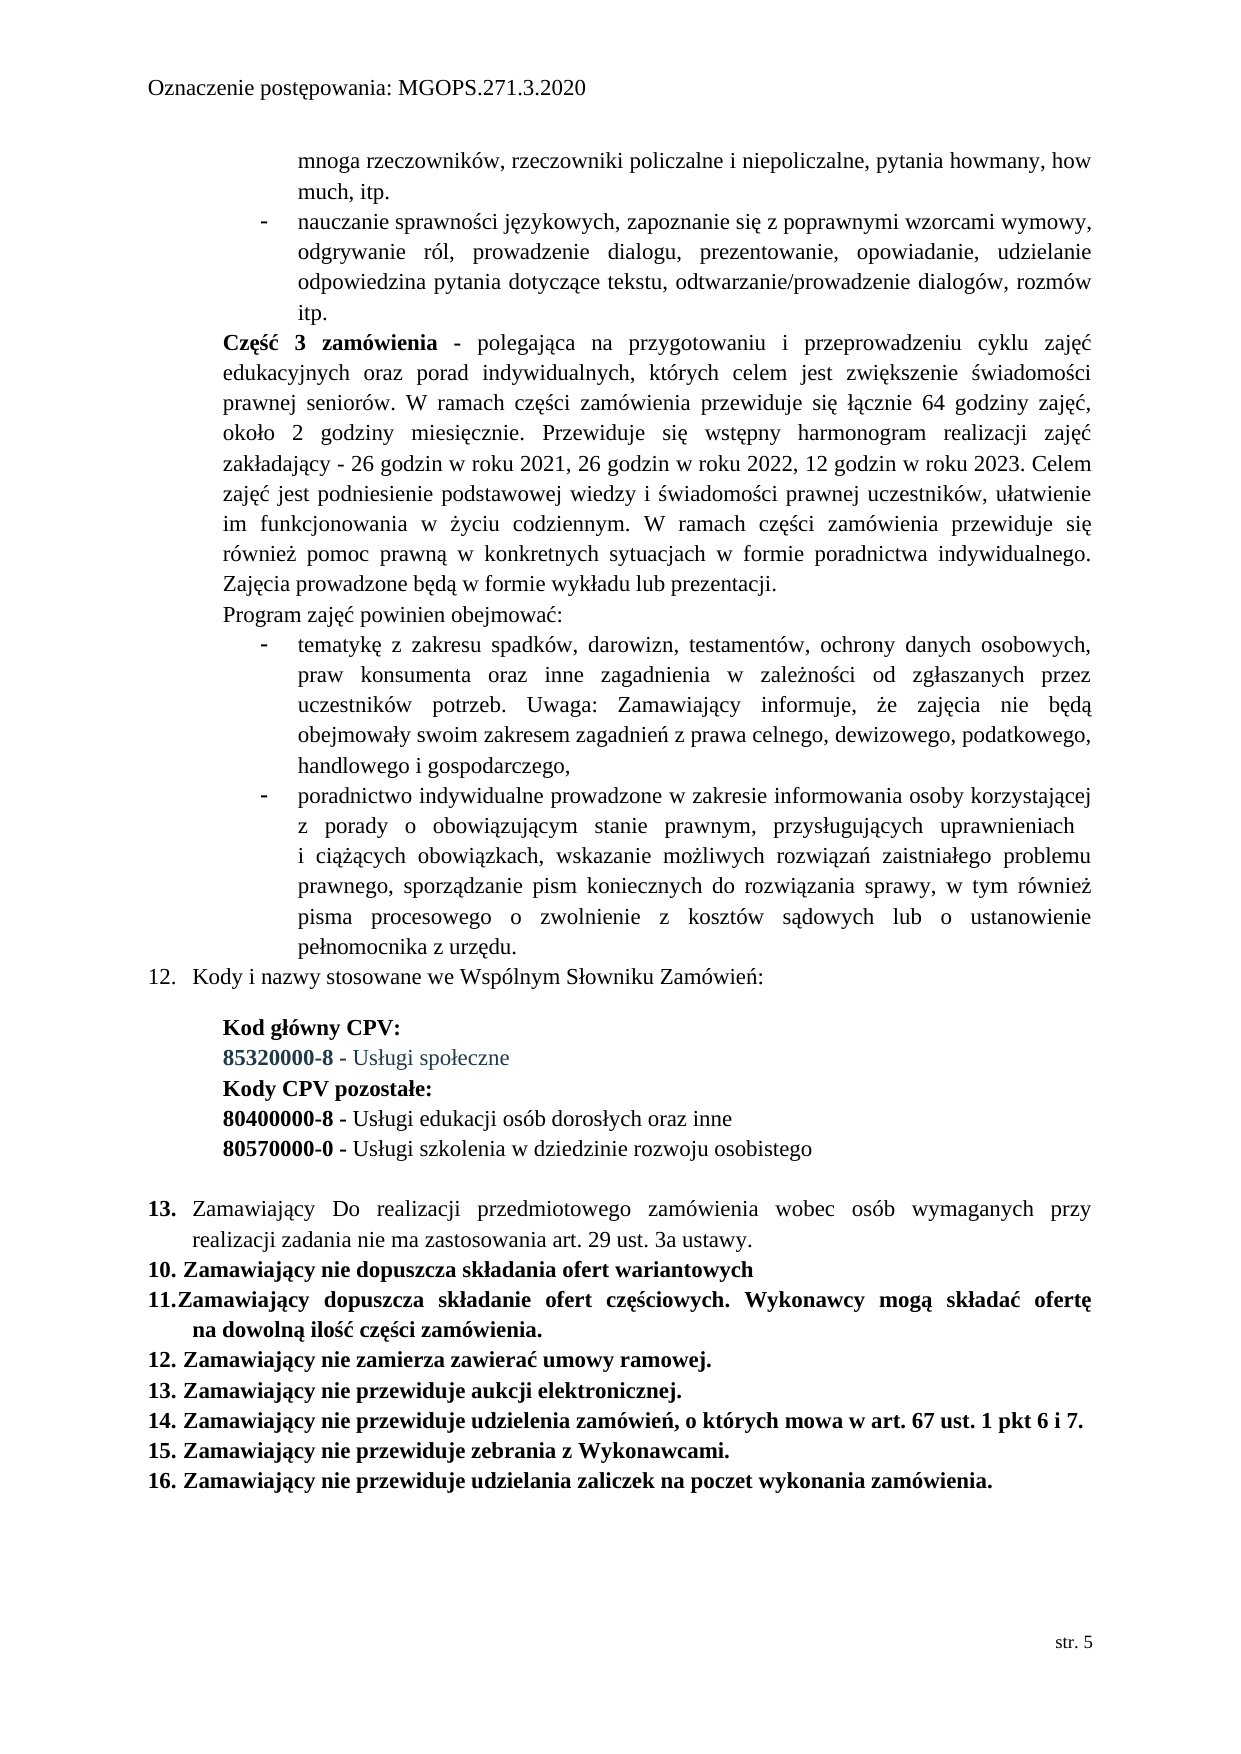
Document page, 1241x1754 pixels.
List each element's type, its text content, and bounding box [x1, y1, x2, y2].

list poradnictwo indywidualne prowadzone w zakresie informowania osoby korzystającej z porady o obowiązującym stanie prawnym, przysługujących uprawnieniach i ciążących obowiązkach, wskazanie możliwych rozwiązań zaistniałego problemu prawnego, sporządzanie pism koniecznych do rozwiązania sprawy, w tym również pisma procesowego o zwolnienie z kosztów sądowych lub o ustanowienie pełnomocnika z urzędu. [260, 782, 1093, 959]
list Zamawiający Do realizacji przedmiotowego zamówienia wobec osób wymaganych przy realizacji zadania nie ma zastosowania art. 29 ust. 3a ustawy. [148, 1196, 1093, 1252]
text 80400000-8 - Usługi edukacji osób dorosłych oraz inne [223, 1105, 1093, 1131]
list Program zajęć powinien obejmować: [223, 601, 1093, 627]
list Zamawiający nie przewiduje udzielenia zamówień, o których mowa w art. 67 ust. 1 pkt 6 i 7. [148, 1407, 1093, 1433]
list tematykę z zakresu spadków, darowizn, testamentów, ochrony danych osobowych, praw konsumenta oraz inne zagadnienia w zależności od zgłaszanych przez uczestników potrzeb. Uwaga: Zamawiający informuje, że zajęcia nie będą obejmowały swoim zakresem zagadnień z prawa celnego, dewizowego, podatkowego, handlowego i gospodarczego, [260, 631, 1093, 778]
list Kody i nazwy stosowane we Wspólnym Słowniku Zamówień: [148, 963, 1093, 989]
list Zamawiający nie zamierza zawierać umowy ramowej. [148, 1347, 1093, 1373]
list Zamawiający nie przewiduje udzielania zaliczek na poczet wykonania zamówienia. [148, 1467, 1093, 1494]
list Zamawiający nie przewiduje aukcji elektronicznej. [148, 1377, 1093, 1403]
list nauczanie sprawności językowych, zapoznanie się z poprawnymi wzorcami wymowy, odgrywanie ról, prowadzenie dialogu, prezentowanie, opowiadanie, udzielanie odpowiedzina pytania dotyczące tekstu, odtwarzanie/prowadzenie dialogów, rozmów itp. [260, 208, 1093, 325]
list Zamawiający nie przewiduje zebrania z Wykonawcami. [148, 1437, 1093, 1463]
text Kody CPV pozostałe: [223, 1075, 1093, 1101]
text 85320000-8 - Usługi społeczne [223, 1044, 1093, 1071]
text Kod główny CPV: [223, 1014, 1093, 1041]
list Zamawiający nie dopuszcza składania ofert wariantowych [148, 1256, 1093, 1282]
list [260, 148, 1093, 204]
text 80570000-0 - Usługi szkolenia w dziedzinie rozwoju osobistego [223, 1135, 1093, 1161]
list Zamawiający dopuszcza składanie ofert częściowych. Wykonawcy mogą składać ofertę na dowolną ilość części zamówienia. [148, 1286, 1093, 1343]
list Część 3 zamówienia - polegająca na przygotowaniu i przeprowadzeniu cyklu zajęć edukacyjnych oraz porad indywidualnych, których celem jest zwiększenie świadomości prawnej seniorów. W ramach części zamówienia przewiduje się łącznie 64 godziny zajęć, około 2 godziny miesięcznie. Przewiduje się wstępny harmonogram realizacji zajęć zakładający - 26 godzin w roku 2021, 26 godzin w roku 2022, 12 godzin w roku 2023. Celem zajęć jest podniesienie podstawowej wiedzy i świadomości prawnej uczestników, ułatwienie im funkcjonowania w życiu codziennym. W ramach części zamówienia przewiduje się również pomoc prawną w konkretnych sytuacjach w formie poradnictwa indywidualnego. Zajęcia prowadzone będą w formie wykładu lub prezentacji. [223, 329, 1093, 597]
